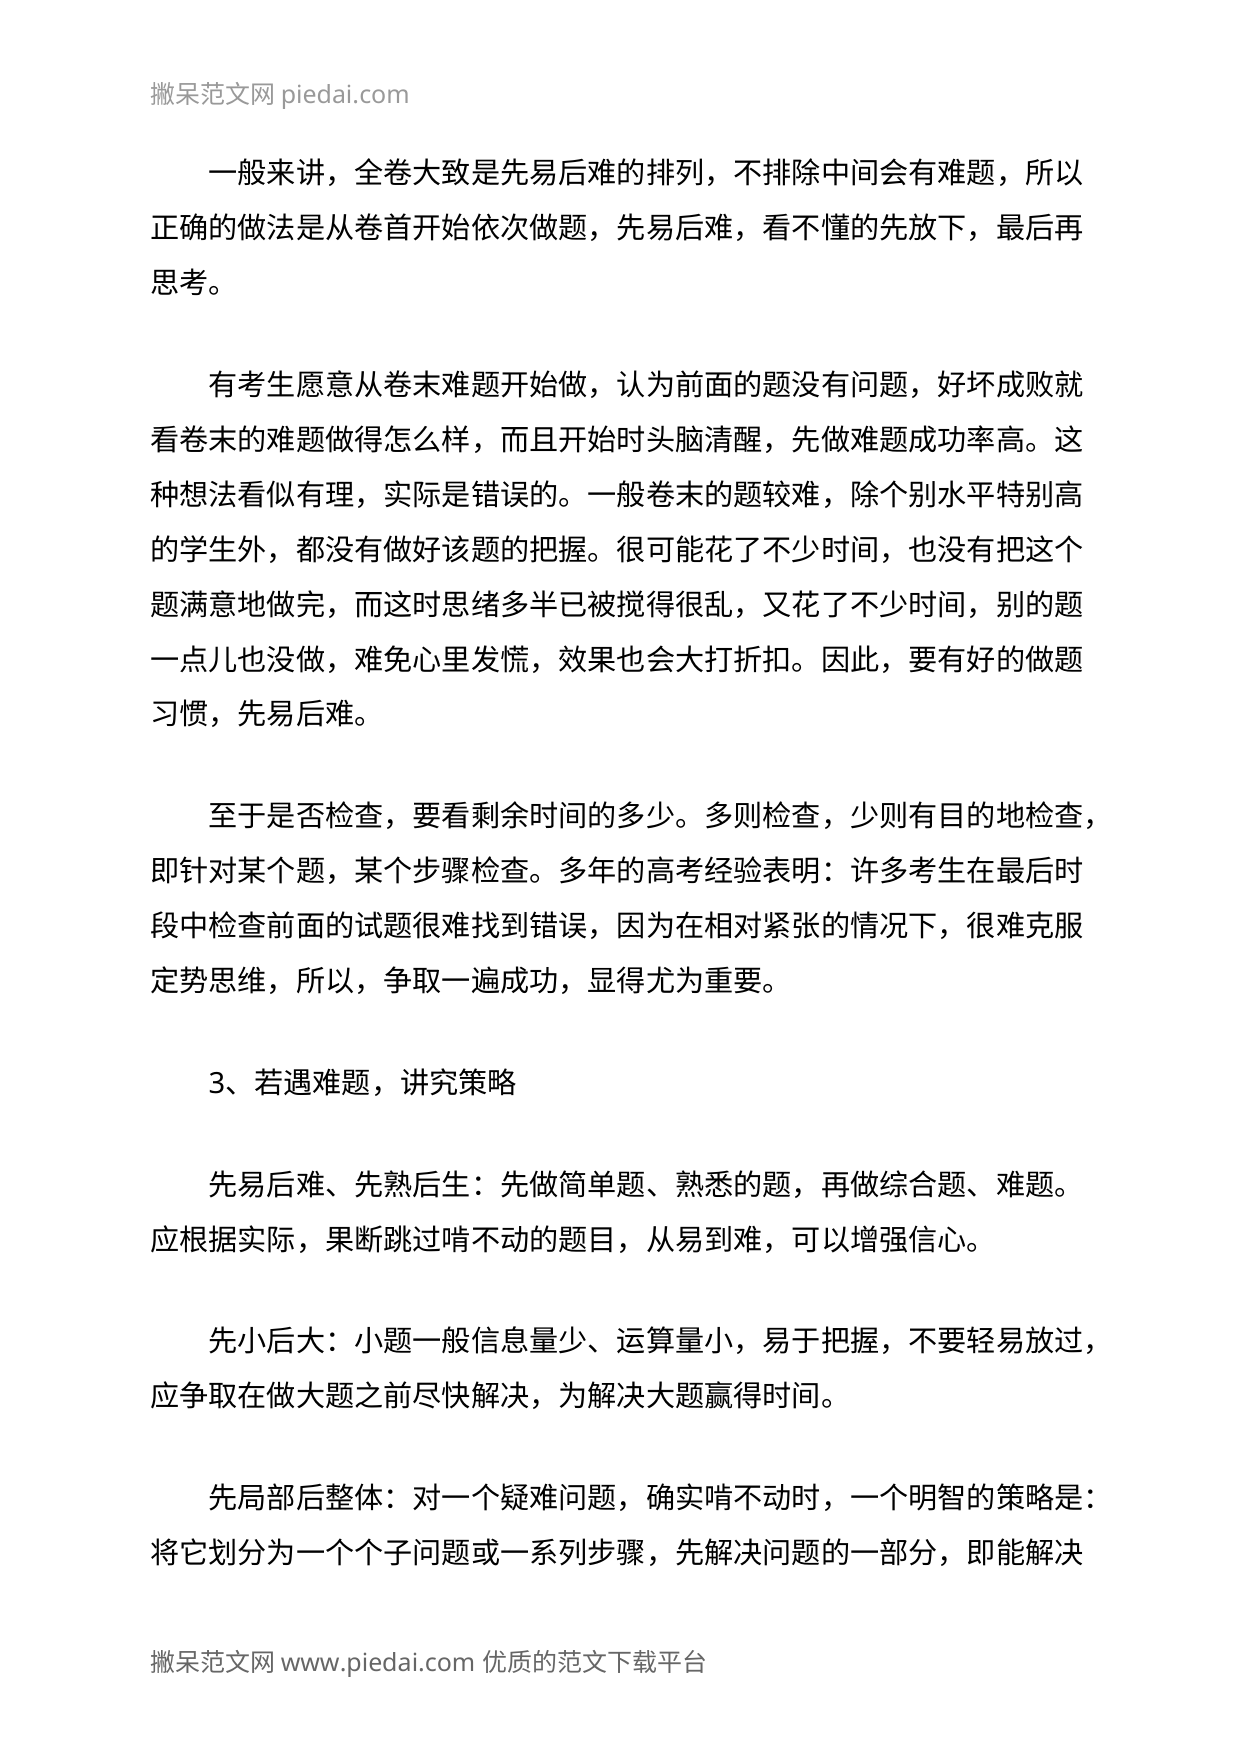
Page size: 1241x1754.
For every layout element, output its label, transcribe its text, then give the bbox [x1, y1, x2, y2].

text 至于是否检查，要看剩余时间的多少。多则检查，少则有目的地检查，即针对某个题，某个步骤检查。多年的高考经验表明：许多考生在最后时段中检查前面的试题很难找到错误，因为在相对紧张的情况下，很难克服定势思维，所以，争取一遍成功，显得尤为重要。 [150, 793, 1090, 1000]
text 先易后难、先熟后生：先做简单题、熟悉的题，再做综合题、难题。应根据实际，果断跳过啃不动的题目，从易到难，可以增强信心。 [150, 1161, 1090, 1258]
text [150, 1474, 1090, 1572]
text 3、若遇难题，讲究策略 [150, 1059, 1090, 1102]
text 先小后大：小题一般信息量少、运算量小，易于把握，不要轻易放过，应争取在做大题之前尽快解决，为解决大题赢得时间。 [150, 1318, 1090, 1415]
text 一般来讲，全卷大致是先易后难的排列，不排除中间会有难题，所以正确的做法是从卷首开始依次做题，先易后难，看不懂的先放下，最后再思考。 [150, 150, 1090, 302]
text 有考生愿意从卷末难题开始做，认为前面的题没有问题，好坏成败就看卷末的难题做得怎么样，而且开始时头脑清醒，先做难题成功率高。这种想法看似有理，实际是错误的。一般卷末的题较难，除个别水平特别高的学生外，都没有做好该题的把握。很可能花了不少时间，也没有把这个题满意地做完，而这时思绪多半已被搅得很乱，又花了不少时间，别的题一点儿也没做，难免心里发慌，效果也会大打折扣。因此，要有好的做题习惯，先易后难。 [150, 362, 1090, 733]
